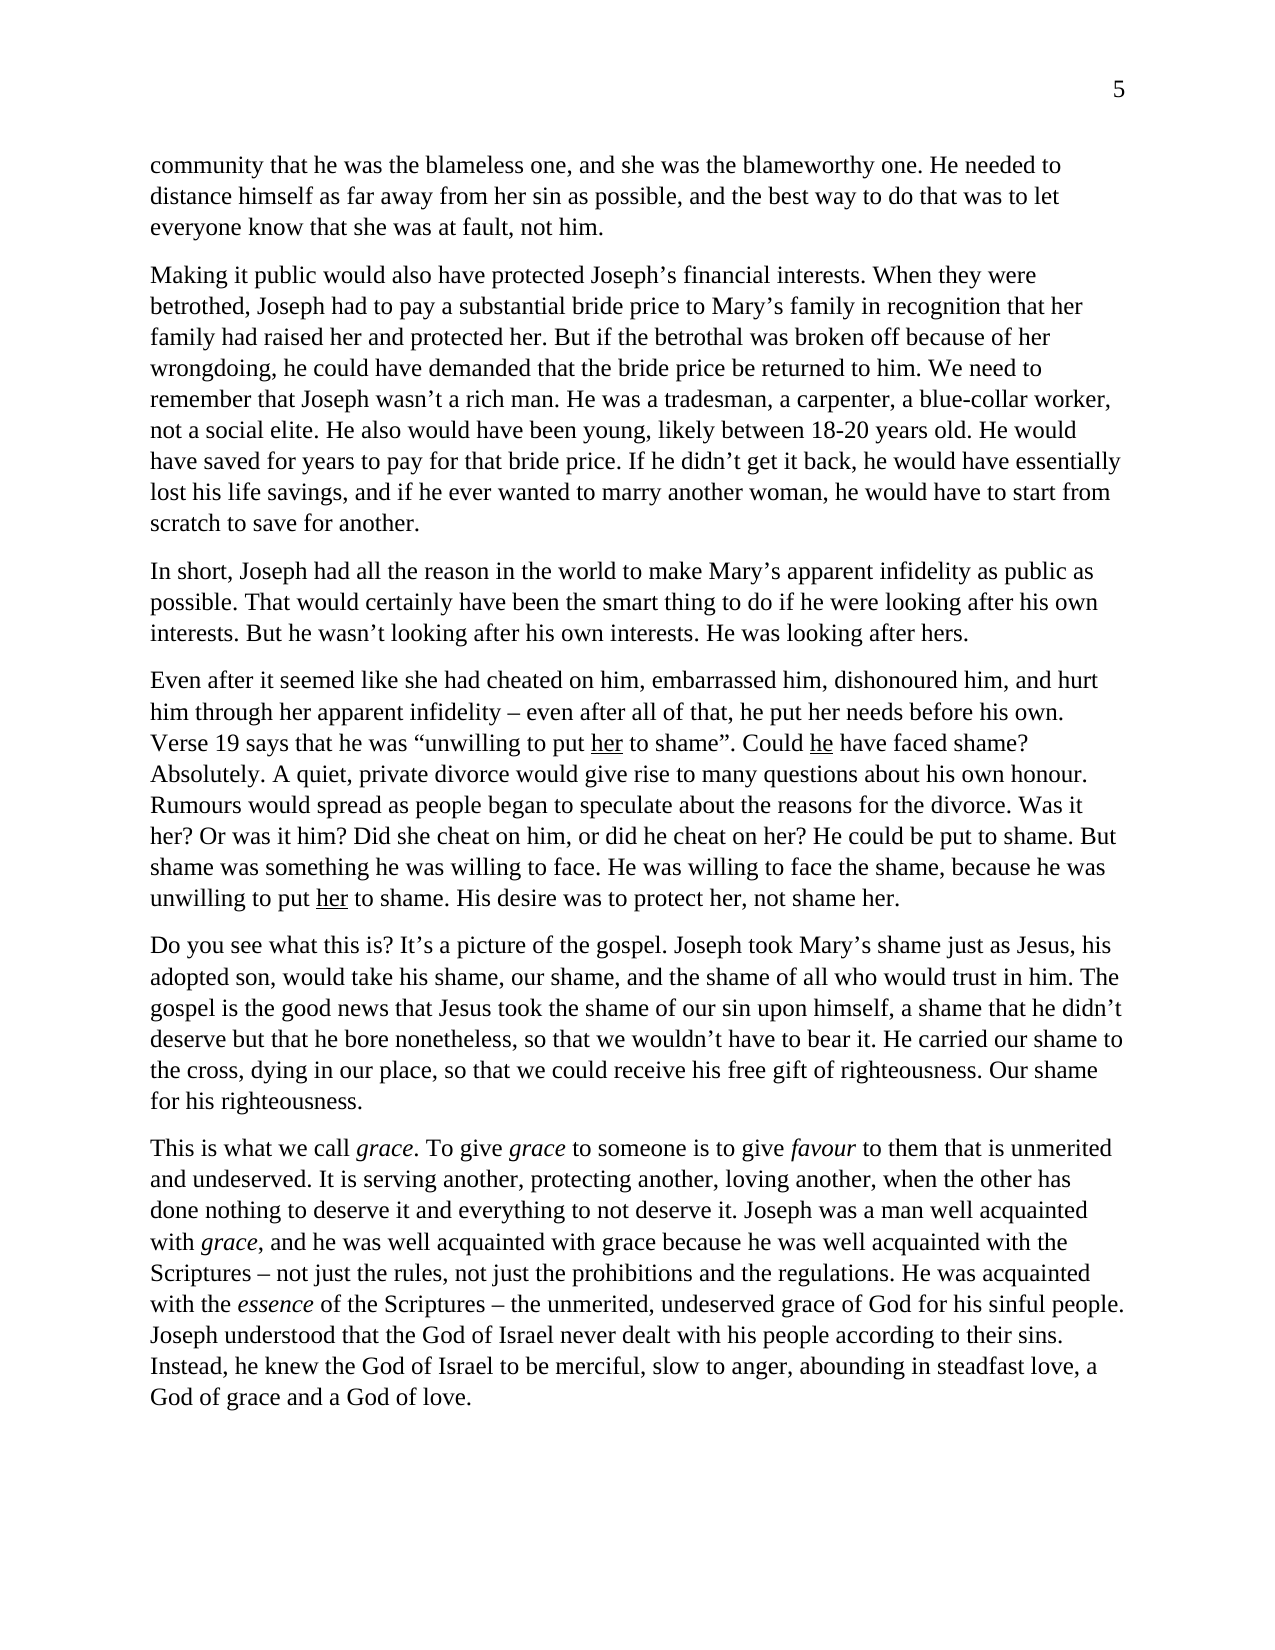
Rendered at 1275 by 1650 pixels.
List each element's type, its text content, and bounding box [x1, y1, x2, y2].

text Even after it seemed like she had cheated on him, embarrassed him, dishonoured him, and hurt him through her apparent infidelity – even after all of that, he put her needs before his own. Verse 19 says that he was “unwilling to put her to shame”. Could he have faced shame? Absolutely. A quiet, private divorce would give rise to many questions about his own honour. Rumours would spread as people began to speculate about the reasons for the divorce. Was it her? Or was it him? Did she cheat on him, or did he cheat on her? He could be put to shame. But shame was something he was willing to face. He was willing to face the shame, because he was unwilling to put her to shame. His desire was to protect her, not shame her. [150, 666, 1125, 912]
text Making it public would also have protected Joseph’s financial interests. When they were betrothed, Joseph had to pay a substantial bride price to Mary’s family in recognition that her family had raised her and protected her. But if the betrothal was broken off because of her wrongdoing, he could have demanded that the bride price be returned to him. We need to remember that Joseph wasn’t a rich man. He was a tradesman, a carpenter, a blue-collar worker, not a social elite. He also would have been young, likely between 18-20 years old. He would have saved for years to pay for that bride price. If he didn’t get it back, he would have essentially lost his life savings, and if he ever wanted to marry another woman, he would have to start from scratch to save for another. [150, 260, 1125, 537]
text Do you see what this is? It’s a picture of the gospel. Joseph took Mary’s shame just as Jesus, his adopted son, would take his shame, our shame, and the shame of all who would trust in him. The gospel is the good news that Jesus took the shame of our sin upon himself, a shame that he didn’t deserve but that he bore nonetheless, so that we wouldn’t have to bear it. He carried our shame to the cross, dying in our place, so that we could receive his free gift of righteousness. Our shame for his righteousness. [150, 931, 1125, 1114]
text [150, 150, 1125, 241]
text In short, Joseph had all the reason in the world to make Mary’s apparent infidelity as public as possible. That would certainly have been the smart thing to do if he were looking after his own interests. But he wasn’t looking after his own interests. He was looking after hers. [150, 556, 1125, 647]
text This is what we call grace. To give grace to someone is to give favour to them that is unmerited and undeserved. It is serving another, protecting another, loving another, when the other has done nothing to deserve it and everything to not deserve it. Joseph was a man well acquainted with grace, and he was well acquainted with grace because he was well acquainted with the Scriptures – not just the rules, not just the prohibitions and the regulations. He was acquainted with the essence of the Scriptures – the unmerited, undeserved grace of God for his sinful people. Joseph understood that the God of Israel never dealt with his people according to their sins. Instead, he knew the God of Israel to be merciful, slow to anger, abounding in steadfast love, a God of grace and a God of love. [150, 1133, 1125, 1411]
